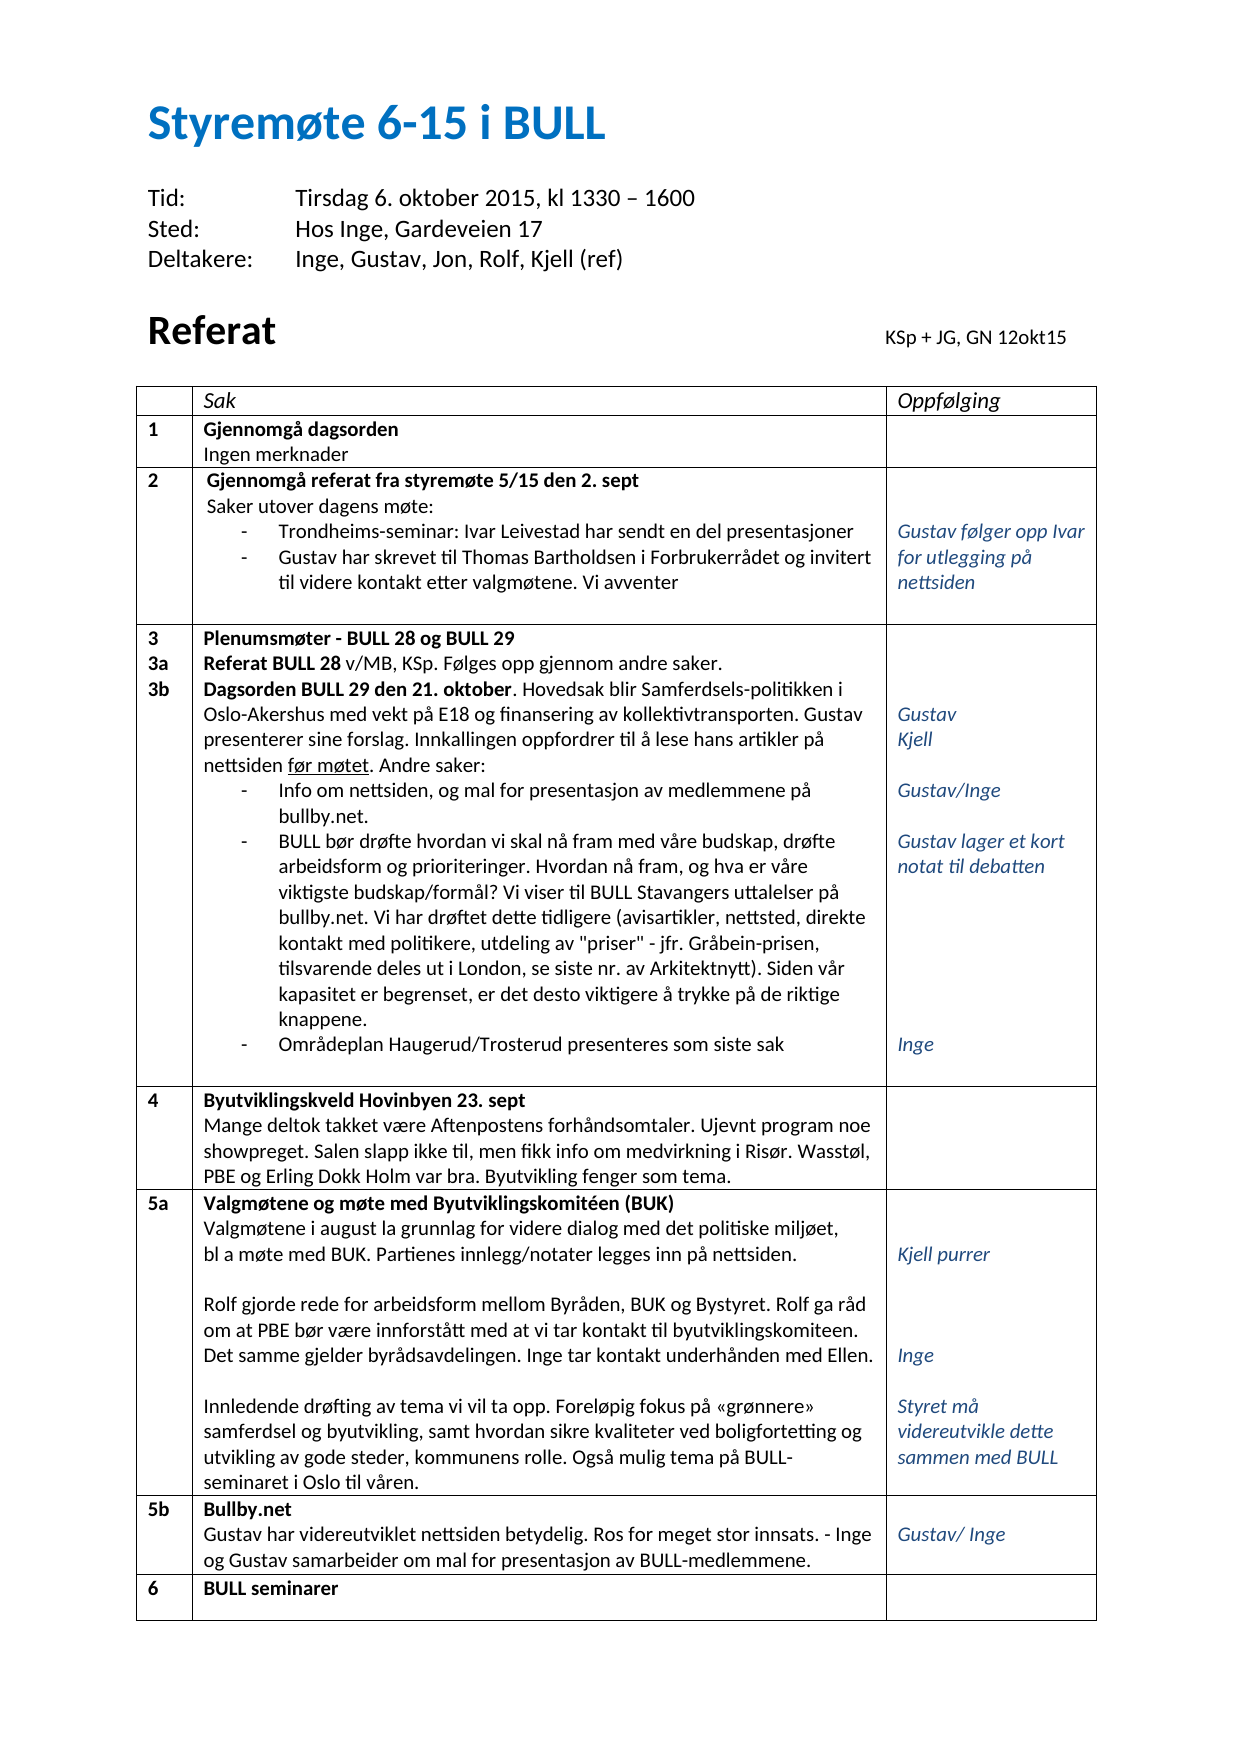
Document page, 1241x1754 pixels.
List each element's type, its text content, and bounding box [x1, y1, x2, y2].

text Deltakere: Inge, Gustav, Jon, Rolf, Kjell (ref) [148, 243, 1167, 274]
text Sted: Hos Inge, Gardeveien 17 [148, 213, 1167, 243]
table_cell Kjell purrer Inge Styret må videreutvikle dette sammen med BULL [887, 1190, 1096, 1495]
table_cell 2 [137, 468, 192, 624]
text Styremøte 6-15 i BULL [148, 91, 1167, 152]
table_cell Gjennomgå dagsorden Ingen merknader [193, 416, 886, 467]
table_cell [193, 1575, 886, 1620]
table_cell Gustav Kjell Gustav/Inge Gustav lager et kort notat til debatten Inge [887, 625, 1096, 1086]
table_cell 4 [137, 1087, 192, 1189]
table_cell Byutviklingskveld Hovinbyen 23. sept Mange deltok takket være Aftenpostens forhåndsomtaler. Ujevnt program noe showpreget. Salen slapp ikke til, men fikk info om medvirkning i Risør. Wasstøl, PBE og Erling Dokk Holm var bra. Byutvikling fenger som tema. [193, 1087, 886, 1189]
text Tid: Tirsdag 6. oktober 2015, kl 1330 – 1600 [148, 182, 1167, 213]
table_cell Bullby.net Gustav har videreutviklet nettsiden betydelig. Ros for meget stor innsats. - Inge og Gustav samarbeider om mal for presentasjon av BULL-medlemmene. [193, 1496, 886, 1574]
table_cell Gjennomgå referat fra styremøte 5/15 den 2. sept Saker utover dagens møte: Trondheims-seminar: Ivar Leivestad har sendt en del presentasjoner Gustav har skrevet til Thomas Bartholdsen i Forbrukerrådet og invitert til videre kontakt etter valgmøtene. Vi avventer [193, 468, 886, 624]
table_cell Plenumsmøter - BULL 28 og BULL 29 Referat BULL 28 v/MB, KSp. Følges opp gjennom andre saker. Dagsorden BULL 29 den 21. oktober. Hovedsak blir Samferdsels-politikken i Oslo-Akershus med vekt på E18 og finansering av kollektivtransporten. Gustav presenterer sine forslag. Innkallingen oppfordrer til å lese hans artikler på nettsiden før møtet. Andre saker: Info om nettsiden, og mal for presentasjon av medlemmene på bullby.net. BULL bør drøfte hvordan vi skal nå fram med våre budskap, drøfte arbeidsform og prioriteringer. Hvordan nå fram, og hva er våre viktigste budskap/formål? Vi viser til BULL Stavangers uttalelser på bullby.net. Vi har drøftet dette tidligere (avisartikler, nettsted, direkte kontakt med politikere, utdeling av "priser" - jfr. Gråbein-prisen, tilsvarende deles ut i London, se siste nr. av Arkitektnytt). Siden vår kapasitet er begrenset, er det desto viktigere å trykke på de riktige knappene. Områdeplan Haugerud/Trosterud presenteres som siste sak [193, 625, 886, 1086]
table_cell [887, 1087, 1096, 1189]
table_header Oppfølging [887, 387, 1096, 415]
table_cell 5b [137, 1496, 192, 1574]
table_cell Gustav følger opp Ivar for utlegging på nettsiden [887, 468, 1096, 624]
text Referat KSp + JG, GN 12okt15 [148, 304, 1167, 355]
table_header [137, 387, 192, 415]
table_cell 6 [137, 1575, 192, 1620]
table_cell [887, 416, 1096, 467]
table_cell Gustav/ Inge [887, 1496, 1096, 1574]
table_cell 1 [137, 416, 192, 467]
table_header Sak [193, 387, 886, 415]
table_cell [887, 1575, 1096, 1620]
table_cell 5a [137, 1190, 192, 1495]
table_cell Valgmøtene og møte med Byutviklingskomitéen (BUK) Valgmøtene i august la grunnlag for videre dialog med det politiske miljøet, bl a møte med BUK. Partienes innlegg/notater legges inn på nettsiden. Rolf gjorde rede for arbeidsform mellom Byråden, BUK og Bystyret. Rolf ga råd om at PBE bør være innforstått med at vi tar kontakt til byutviklingskomiteen. Det samme gjelder byrådsavdelingen. Inge tar kontakt underhånden med Ellen. Innledende drøfting av tema vi vil ta opp. Foreløpig fokus på «grønnere» samferdsel og byutvikling, samt hvordan sikre kvaliteter ved boligfortetting og utvikling av gode steder, kommunens rolle. Også mulig tema på BULL-seminaret i Oslo til våren. [193, 1190, 886, 1495]
table_cell 3 3a 3b [137, 625, 192, 1086]
